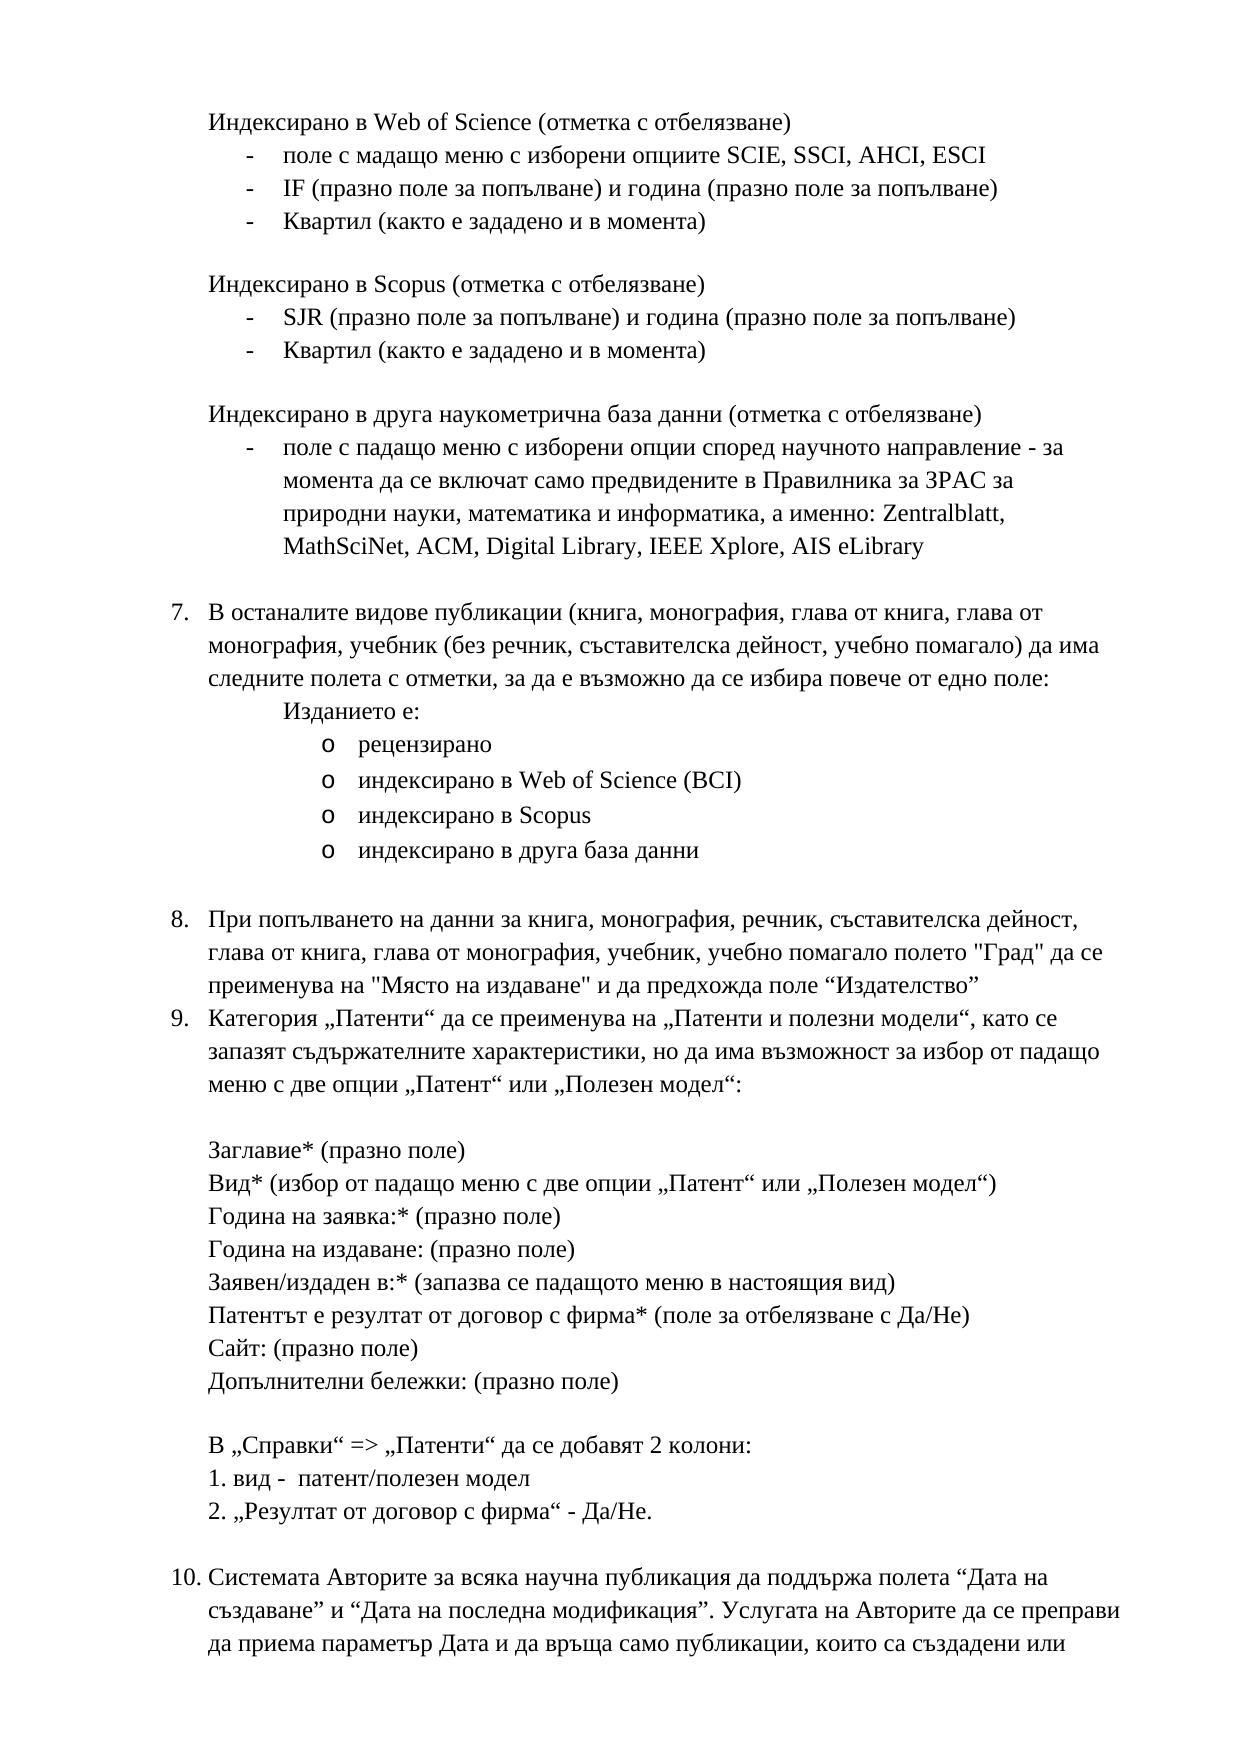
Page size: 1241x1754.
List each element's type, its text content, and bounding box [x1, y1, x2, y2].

list Категория „Патенти“ да се преименува на „Патенти и полезни модели“, като се запазят съдържателните характеристики, но да има възможност за избор от падащо меню с две опции „Патент“ или „Полезен модел“: [171, 1003, 1122, 1098]
list индексирано в Scopus [321, 800, 1122, 831]
text Допълнителни бележки: (празно поле) [208, 1366, 1122, 1395]
text В „Справки“ => „Патенти“ да се добавят 2 колони: [208, 1430, 1122, 1459]
list поле с падащо меню с изборени опции според научното направление - за момента да се включат само предвидените в Правилника за ЗРАС за природни науки, математика и информатика, а именно: Zentralblatt, MathSciNet, ACM, Digital Library, IEEE Xplore, AIS eLibrary [246, 432, 1122, 560]
list поле с мадащо меню с изборени опциите SCIE, SSCI, AHCI, ESCI [246, 140, 1122, 168]
text Сайт: (празно поле) [208, 1333, 1122, 1362]
text 2. „Резултат от договор с фирма“ - Да/Не. [208, 1496, 1122, 1525]
text Индексирано в Web of Science (отметка с отбелязване) [208, 107, 1122, 136]
text Вид* (избор от падащо меню с две опции „Патент“ или „Полезен модел“) [208, 1168, 1122, 1197]
list При попълването на данни за книга, монография, речник, съставителска дейност, глава от книга, глава от монография, учебник, учебно помагало полето "Град" да се преименува на "Място на издаване" и да предхожда поле “Издателство” [171, 904, 1122, 999]
text Заявен/издаден в:* (запазва се падащото меню в настоящия вид) [208, 1267, 1122, 1296]
text Година на издаване: (празно поле) [208, 1234, 1122, 1263]
text Патентът е резултат от договор с фирма* (поле за отбелязване с Да/Не) [208, 1300, 1122, 1329]
list индексирано в друга база данни [321, 836, 1122, 866]
text Година на заявка:* (празно поле) [208, 1201, 1122, 1230]
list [171, 1562, 1122, 1657]
text 1. вид - патент/полезен модел [208, 1463, 1122, 1492]
list Квартил (както е зададено и в момента) [246, 336, 1122, 364]
list индексирано в Web of Science (BCI) [321, 765, 1122, 796]
list IF (празно поле за попълване) и година (празно поле за попълване) [246, 173, 1122, 202]
list В останалите видове публикации (книга, монография, глава от книга, глава от монография, учебник (без речник, съставителска дейност, учебно помагало) да има следните полета с отметки, за да е възможно да се избира повече от едно поле: [171, 597, 1122, 692]
text Заглавие* (празно поле) [208, 1135, 1122, 1164]
text Изданието е: [283, 696, 1122, 725]
list Квартил (както е зададено и в момента) [246, 206, 1122, 234]
list SJR (празно поле за попълване) и година (празно поле за попълване) [246, 302, 1122, 331]
text Индексирано в друга наукометрична база данни (отметка с отбелязване) [133, 399, 1122, 428]
list рецензирано [321, 729, 1122, 760]
text Индексирано в Scopus (отметка с отбелязване) [133, 269, 1122, 298]
